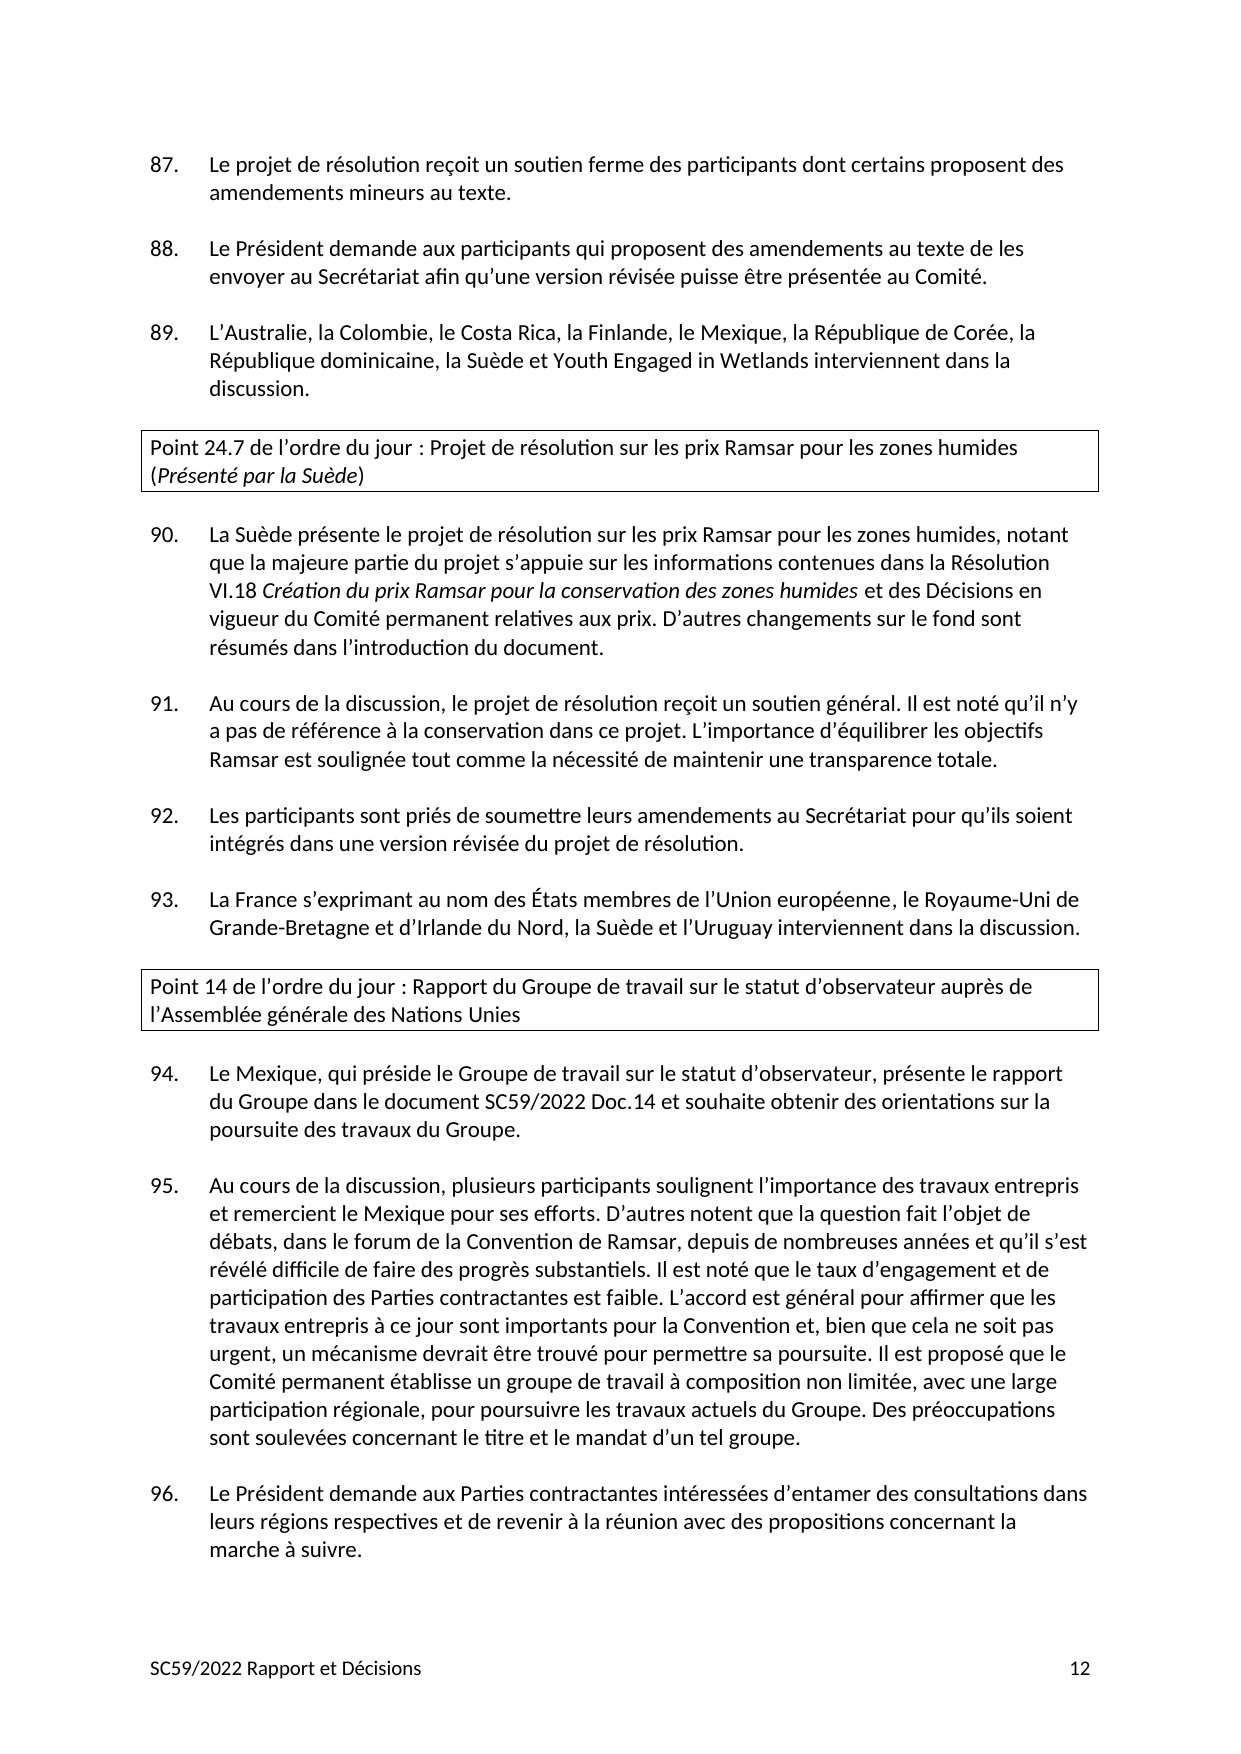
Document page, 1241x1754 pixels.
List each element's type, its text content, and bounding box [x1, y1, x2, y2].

text 91. Au cours de la discussion, le projet de résolution reçoit un soutien général. Il est noté qu’il n’y a pas de référence à la conservation dans ce projet. L’importance d’équilibrer les objectifs Ramsar est soulignée tout comme la nécessité de maintenir une transparence totale. [150, 689, 1090, 773]
text 93. La France s’exprimant au nom des États membres de l’Union européenne, le Royaume-Uni de Grande-Bretagne et d’Irlande du Nord, la Suède et l’Uruguay interviennent dans la discussion. [150, 885, 1090, 941]
text 95. Au cours de la discussion, plusieurs participants soulignent l’importance des travaux entrepris et remercient le Mexique pour ses efforts. D’autres notent que la question fait l’objet de débats, dans le forum de la Convention de Ramsar, depuis de nombreuses années et qu’il s’est révélé difficile de faire des progrès substantiels. Il est noté que le taux d’engagement et de participation des Parties contractantes est faible. L’accord est général pour affirmer que les travaux entrepris à ce jour sont importants pour la Convention et, bien que cela ne soit pas urgent, un mécanisme devrait être trouvé pour permettre sa poursuite. Il est proposé que le Comité permanent établisse un groupe de travail à composition non limitée, avec une large participation régionale, pour poursuivre les travaux actuels du Groupe. Des préoccupations sont soulevées concernant le titre et le mandat d’un tel groupe. [150, 1171, 1090, 1451]
text 96. Le Président demande aux Parties contractantes intéressées d’entamer des consultations dans leurs régions respectives et de revenir à la réunion avec des propositions concernant la marche à suivre. [150, 1479, 1090, 1563]
text 92. Les participants sont priés de soumettre leurs amendements au Secrétariat pour qu’ils soient intégrés dans une version révisée du projet de résolution. [150, 801, 1090, 857]
text 90. La Suède présente le projet de résolution sur les prix Ramsar pour les zones humides, notant que la majeure partie du projet s’appuie sur les informations contenues dans la Résolution VI.18 Création du prix Ramsar pour la conservation des zones humides et des Décisions en vigueur du Comité permanent relatives aux prix. D’autres changements sur le fond sont résumés dans l’introduction du document. [150, 521, 1090, 661]
text Point 24.7 de l’ordre du jour : Projet de résolution sur les prix Ramsar pour les zones humides (Présenté par la Suède) [142, 431, 1098, 491]
text 89. L’Australie, la Colombie, le Costa Rica, la Finlande, le Mexique, la République de Corée, la République dominicaine, la Suède et Youth Engaged in Wetlands interviennent dans la discussion. [150, 318, 1090, 402]
text Point 14 de l’ordre du jour : Rapport du Groupe de travail sur le statut d’observateur auprès de l’Assemblée générale des Nations Unies [142, 970, 1098, 1030]
text 87. Le projet de résolution reçoit un soutien ferme des participants dont certains proposent des amendements mineurs au texte. [150, 150, 1090, 206]
text 94. Le Mexique, qui préside le Groupe de travail sur le statut d’observateur, présente le rapport du Groupe dans le document SC59/2022 Doc.14 et souhaite obtenir des orientations sur la poursuite des travaux du Groupe. [150, 1059, 1090, 1143]
text 88. Le Président demande aux participants qui proposent des amendements au texte de les envoyer au Secrétariat afin qu’une version révisée puisse être présentée au Comité. [150, 234, 1090, 290]
